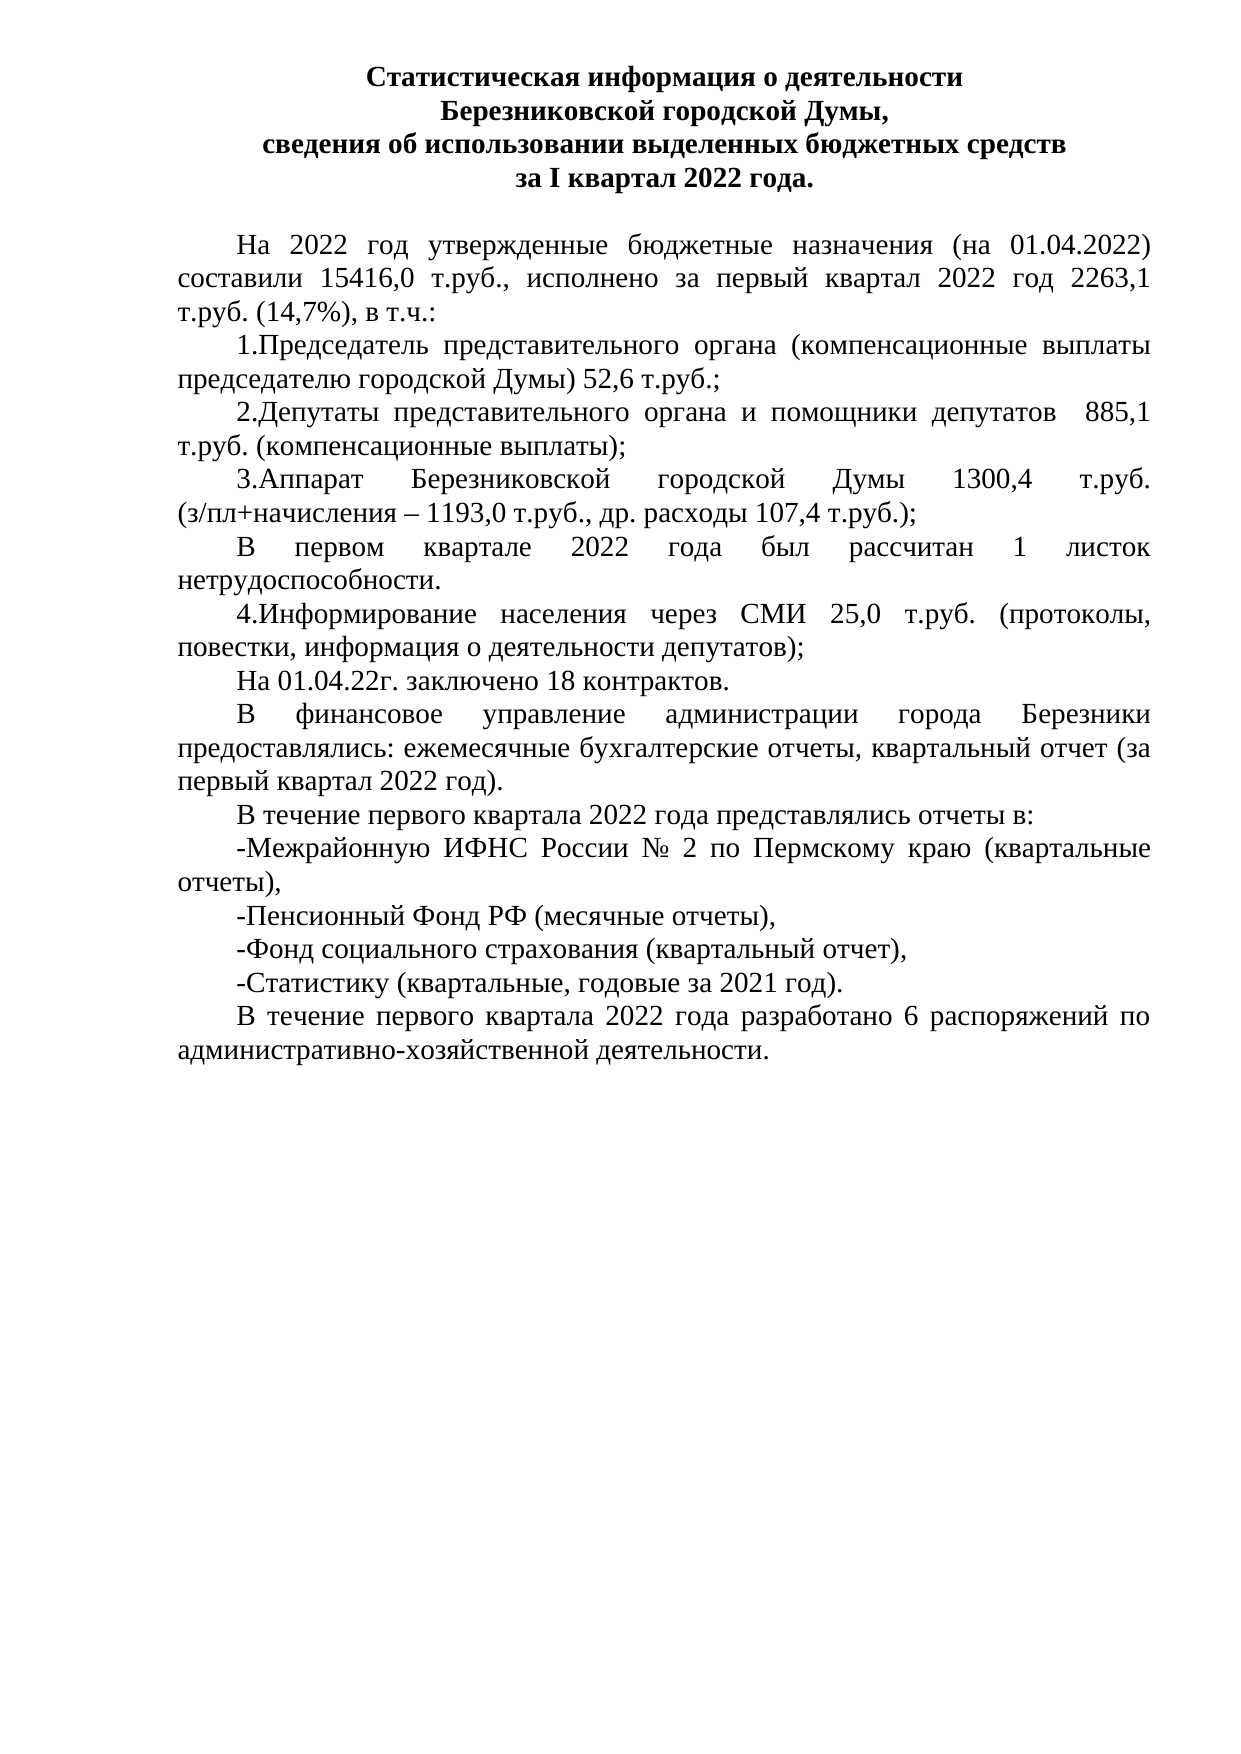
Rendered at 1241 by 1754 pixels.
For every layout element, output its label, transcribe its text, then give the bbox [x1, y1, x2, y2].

text 2.Депутаты представительного органа и помощники депутатов 885,1 т.руб. (компенсационные выплаты); [177, 394, 1152, 462]
text Березниковской городской Думы, [177, 93, 1152, 126]
text В течение первого квартала 2022 года разработано 6 распоряжений по административно-хозяйственной деятельности. [177, 998, 1152, 1065]
text 1.Председатель представительного органа (компенсационные выплаты председателю городской Думы) 52,6 т.руб.; [177, 327, 1152, 394]
text В течение первого квартала 2022 года представлялись отчеты в: [177, 797, 1152, 831]
text В первом квартале 2022 года был рассчитан 1 листок нетрудоспособности. [177, 529, 1152, 596]
text 3.Аппарат Березниковской городской Думы 1300,4 т.руб. (з/пл+начисления – 1193,0 т.руб., др. расходы 107,4 т.руб.); [177, 462, 1152, 529]
text На 2022 год утвержденные бюджетные назначения (на 01.04.2022) составили 15416,0 т.руб., исполнено за первый квартал 2022 год 2263,1 т.руб. (14,7%), в т.ч.: [177, 227, 1152, 327]
text -Фонд социального страхования (квартальный отчет), [177, 931, 1152, 965]
text В финансовое управление администрации города Березники предоставлялись: ежемесячные бухгалтерские отчеты, квартальный отчет (за первый квартал 2022 год). [177, 696, 1152, 797]
text за I квартал 2022 года. [177, 160, 1152, 193]
text -Межрайонную ИФНС России № 2 по Пермскому краю (квартальные отчеты), [177, 831, 1152, 898]
text -Статистику (квартальные, годовые за 2021 год). [177, 965, 1152, 998]
text -Пенсионный Фонд РФ (месячные отчеты), [177, 898, 1152, 931]
text Статистическая информация о деятельности [177, 59, 1152, 93]
text На 01.04.22г. заключено 18 контрактов. [177, 663, 1152, 696]
text 4.Информирование населения через СМИ 25,0 т.руб. (протоколы, повестки, информация о деятельности депутатов); [177, 596, 1152, 663]
text сведения об использовании выделенных бюджетных средств [177, 126, 1152, 160]
